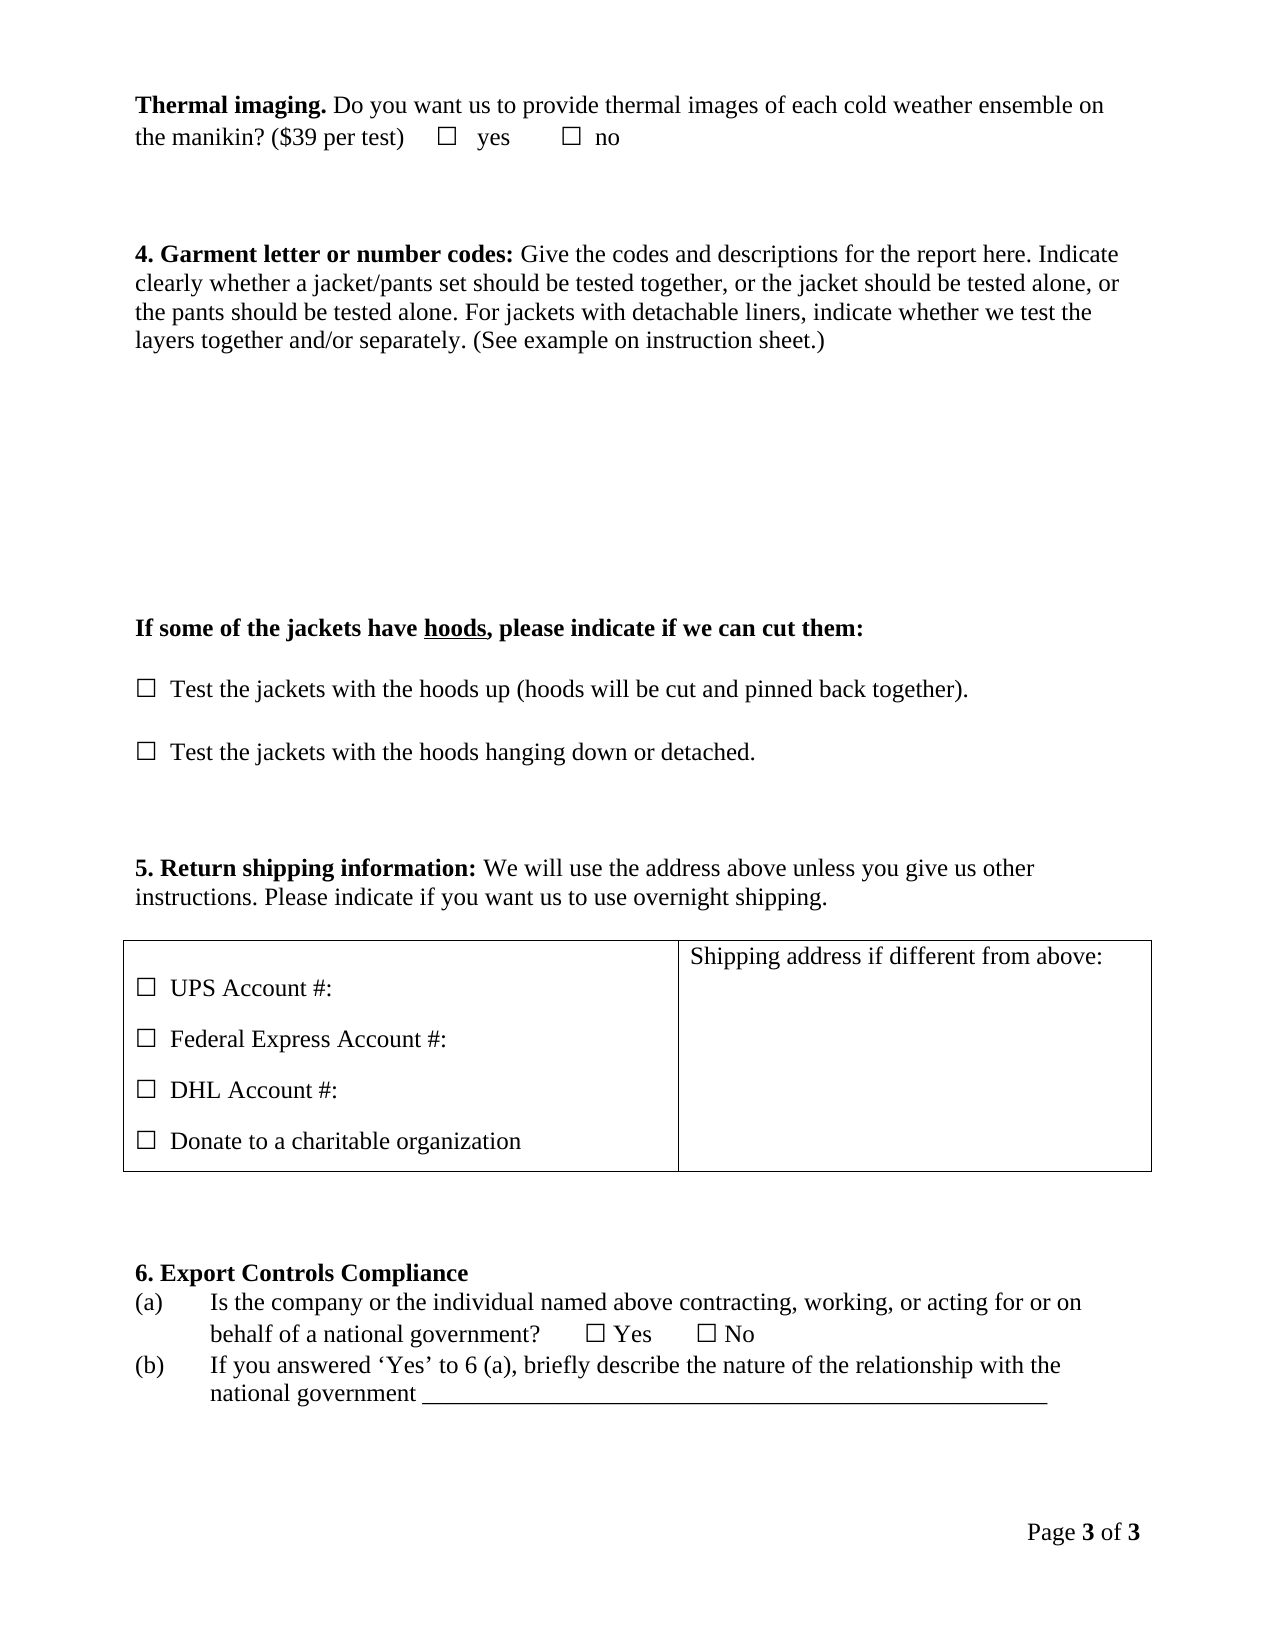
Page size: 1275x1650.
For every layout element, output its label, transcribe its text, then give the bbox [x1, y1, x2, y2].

text Test the jackets with the hoods hanging down or detached. [135, 733, 1140, 767]
text (b) If you answered ‘Yes’ to 6 (a), briefly describe the nature of the relationship with the national government __________________________________________________ [135, 1350, 1140, 1407]
text Thermal imaging. Do you want us to provide thermal images of each cold weather ensemble on the manikin? ($39 per test) yes no [135, 90, 1140, 153]
table_header Shipping address if different from above: [679, 941, 1151, 1171]
text 6. Export Controls Compliance [135, 1258, 1140, 1287]
text If some of the jackets have hoods, please indicate if we can cut them: [135, 613, 1140, 642]
table_header UPS Account #: Federal Express Account #: DHL Account #: Donate to a charitable organization [124, 941, 678, 1171]
text Test the jackets with the hoods up (hoods will be cut and pinned back together). [135, 670, 1140, 704]
text 4. Garment letter or number codes: Give the codes and descriptions for the report here. Indicate clearly whether a jacket/pants set should be tested together, or the jacket should be tested alone, or the pants should be tested alone. For jackets with detachable liners, indicate whether we test the layers together and/or separately. (See example on instruction sheet.) [135, 239, 1140, 354]
text (a) Is the company or the individual named above contracting, working, or acting for or on behalf of a national government? Yes No [135, 1287, 1140, 1350]
text 5. Return shipping information: We will use the address above unless you give us other instructions. Please indicate if you want us to use overnight shipping. [135, 853, 1140, 911]
